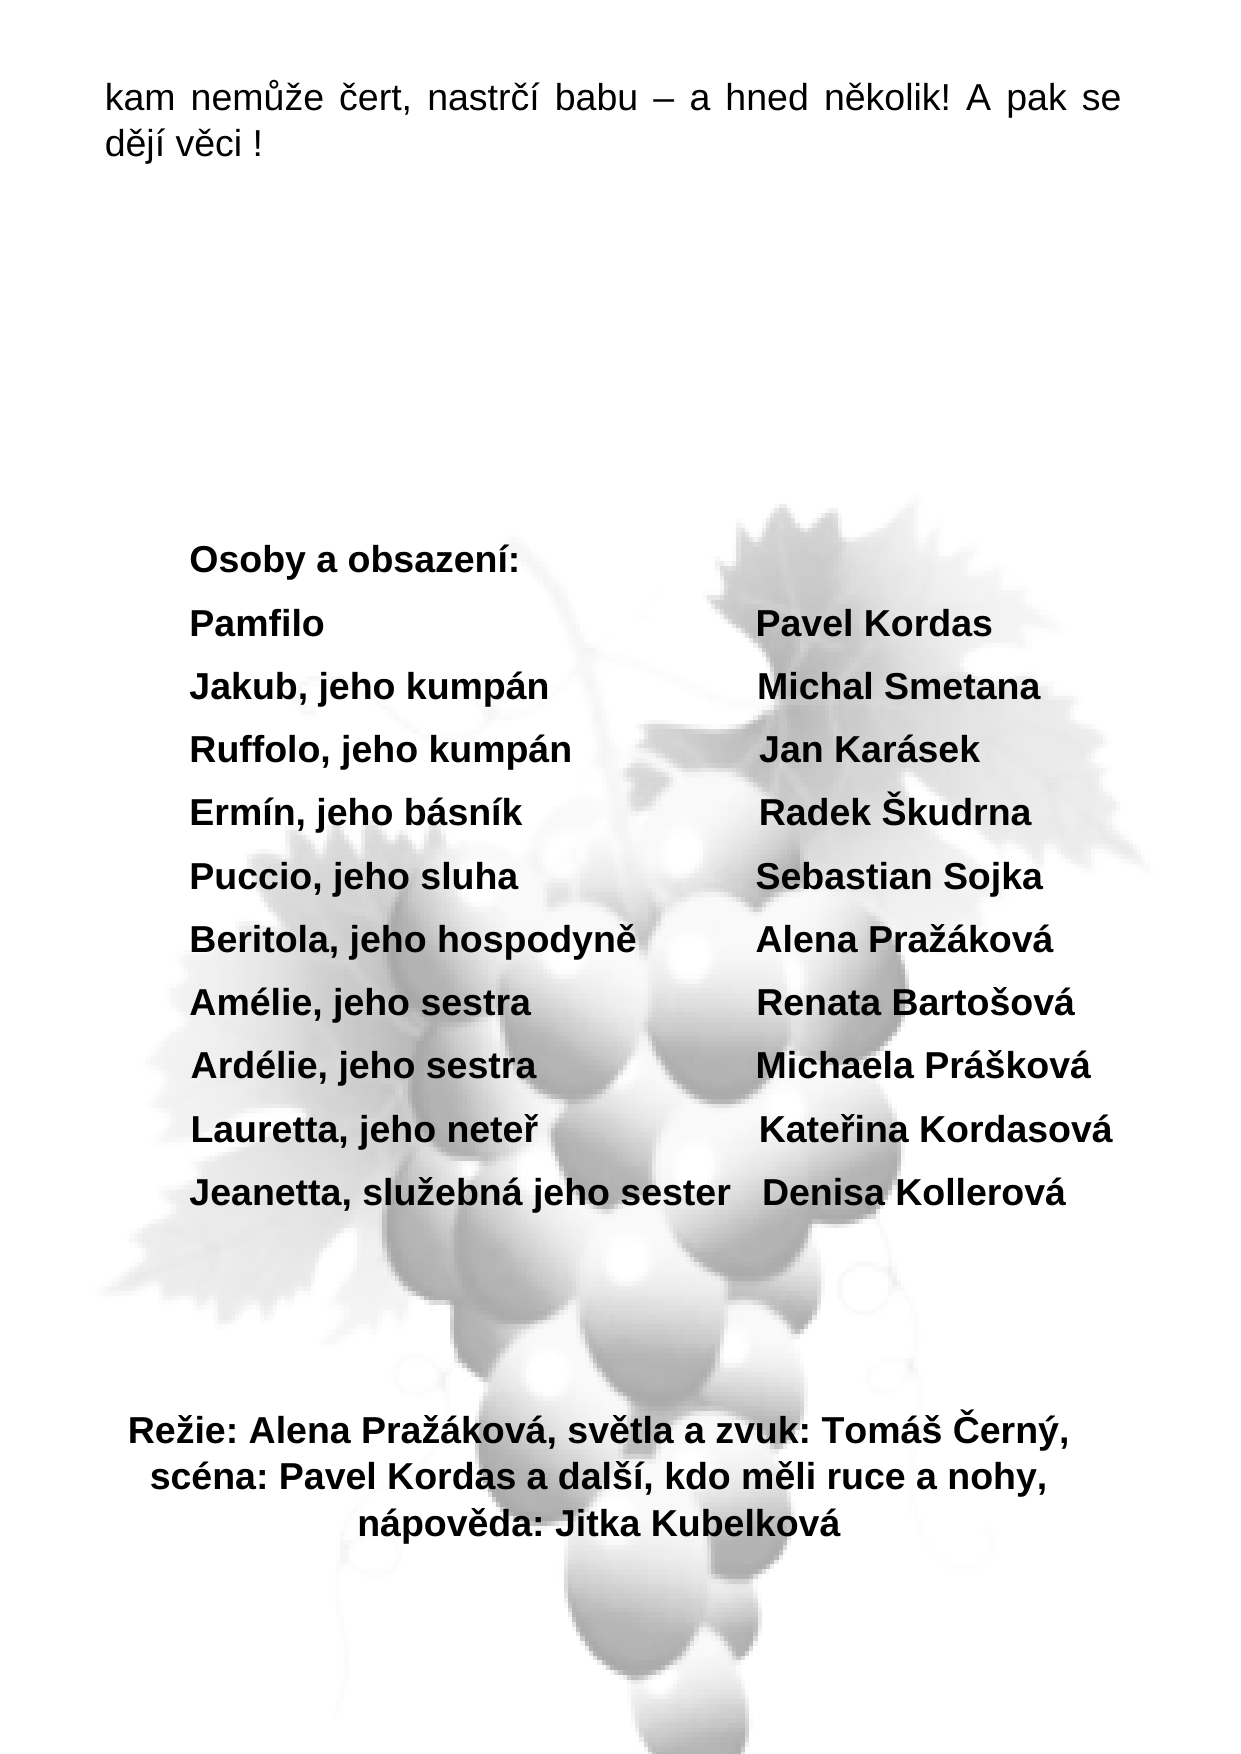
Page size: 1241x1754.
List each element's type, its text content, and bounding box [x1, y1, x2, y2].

text Ruffolo, jeho kumpán Jan Karásek [75, 727, 1122, 771]
text Režie: Alena Pražáková, světla a zvuk: Tomáš Černý, scéna: Pavel Kordas a další, kdo měli ruce a nohy, nápověda: Jitka Kubelková [75, 1408, 1122, 1544]
text Lauretta, jeho neteř Kateřina Kordasová [149, 1107, 1122, 1150]
text Beritola, jeho hospodyně Alena Pražáková [75, 917, 1122, 960]
text Pamfilo Pavel Kordas [75, 601, 1122, 644]
text Osoby a obsazení: [75, 538, 1122, 581]
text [75, 75, 1122, 165]
text Ardélie, jeho sestra Michaela Prášková [149, 1043, 1122, 1087]
text Amélie, jeho sestra Renata Bartošová [75, 980, 1123, 1023]
text Puccio, jeho sluha Sebastian Sojka [75, 854, 1122, 897]
text Jeanetta, služebná jeho sester Denisa Kollerová [75, 1170, 1122, 1213]
text Jakub, jeho kumpán Michal Smetana [75, 664, 1122, 707]
text Ermín, jeho básník Radek Škudrna [75, 791, 1122, 834]
